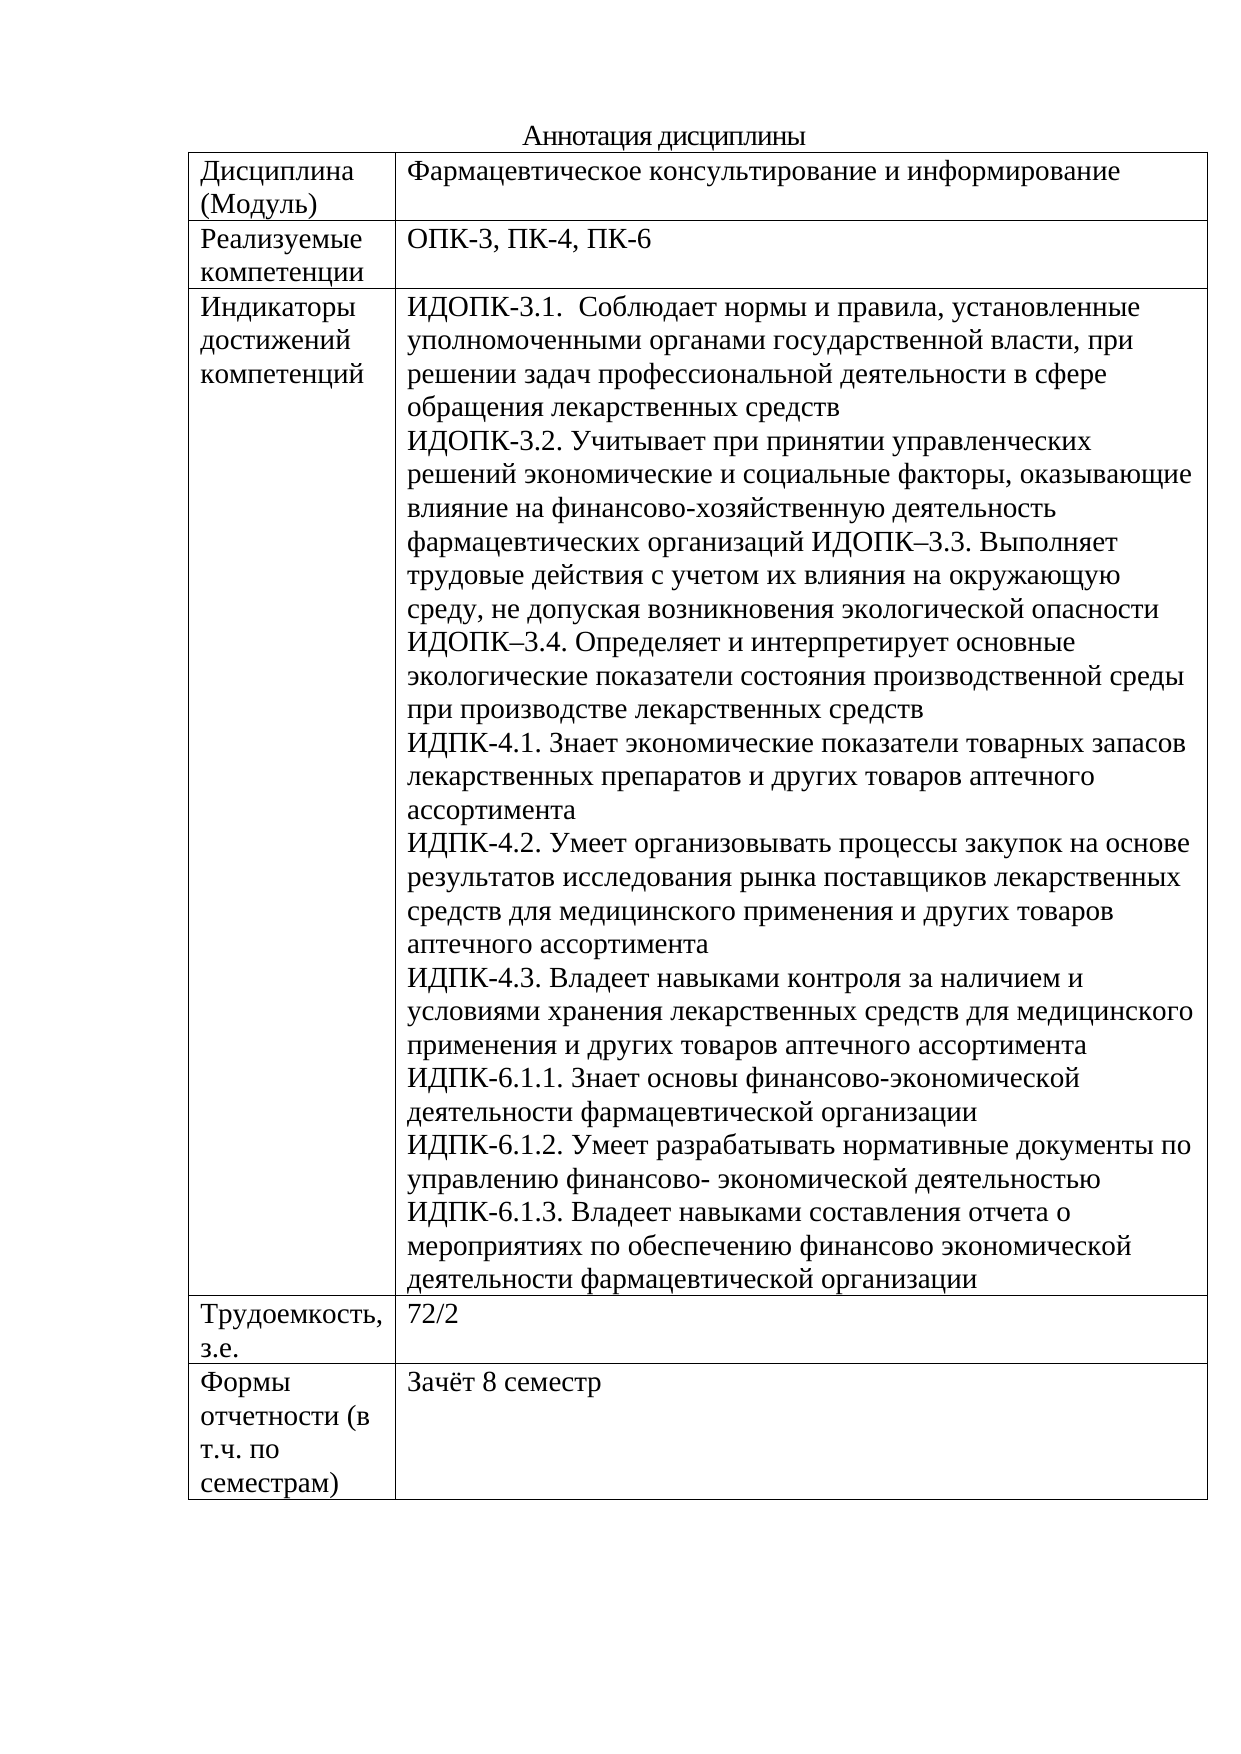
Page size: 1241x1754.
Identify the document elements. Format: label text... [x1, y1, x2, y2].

table_cell Реализуемые компетенции [189, 221, 395, 288]
text Аннотация дисциплины [177, 118, 1152, 152]
table_cell 72/2 [396, 1296, 1207, 1363]
table_cell Формы отчетности (в т.ч. по семестрам) [189, 1364, 395, 1498]
table_header Фармацевтическое консультирование и информирование [396, 153, 1207, 220]
table_cell Зачёт 8 семестр [396, 1364, 1207, 1498]
table_cell ИДОПК-3.1. Соблюдает нормы и правила, установленные уполномоченными органами государственной власти, при решении задач профессиональной деятельности в сфере обращения лекарственных средств ИДОПК-3.2. Учитывает при принятии управленческих решений экономические и социальные факторы, оказывающие влияние на финансово-хозяйственную деятельность фармацевтических организаций ИДОПК–3.3. Выполняет трудовые действия с учетом их влияния на окружающую среду, не допуская возникновения экологической опасности ИДОПК–3.4. Определяет и интерпретирует основные экологические показатели состояния производственной среды при производстве лекарственных средств ИДПК-4.1. Знает экономические показатели товарных запасов лекарственных препаратов и других товаров аптечного ассортимента ИДПК-4.2. Умеет организовывать процессы закупок на основе результатов исследования рынка поставщиков лекарственных средств для медицинского применения и других товаров аптечного ассортимента ИДПК-4.3. Владеет навыками контроля за наличием и условиями хранения лекарственных средств для медицинского применения и других товаров аптечного ассортимента ИДПК-6.1.1. Знает основы финансово-экономической деятельности фармацевтической организации ИДПК-6.1.2. Умеет разрабатывать нормативные документы по управлению финансово- экономической деятельностью ИДПК-6.1.3. Владеет навыками составления отчета о мероприятиях по обеспечению финансово экономической деятельности фармацевтической организации [396, 289, 1207, 1295]
table_cell Индикаторы достижений компетенций [189, 289, 395, 1295]
table_header Дисциплина (Модуль) [189, 153, 395, 220]
table_cell Трудоемкость, з.е. [189, 1296, 395, 1363]
table_cell ОПК-3, ПК-4, ПК-6 [396, 221, 1207, 288]
